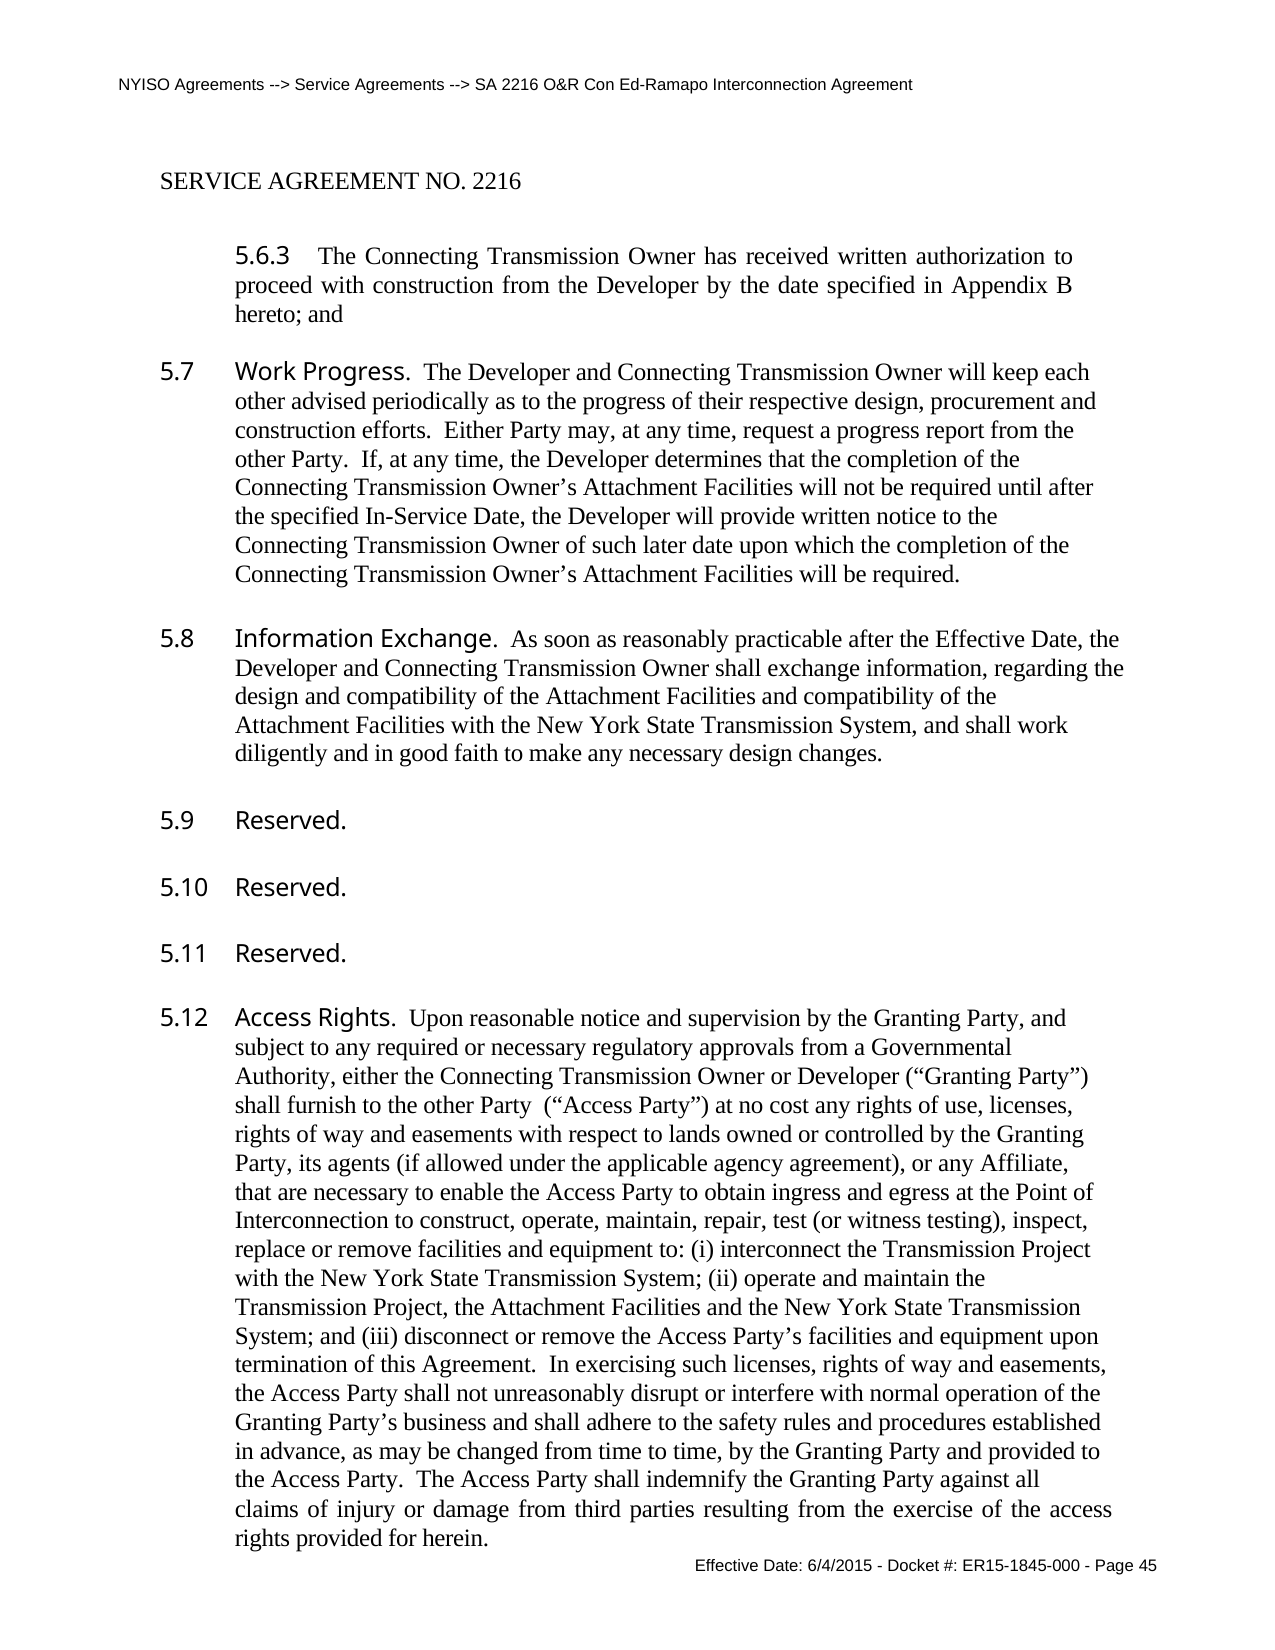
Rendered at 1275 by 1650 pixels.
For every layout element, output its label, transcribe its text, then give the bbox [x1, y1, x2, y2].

text other advised periodically as to the progress of their respective design, procurement and construction efforts. Either Party may, at any time, request a progress report from the other Party. If, at any time, the Developer determines that the completion of the Connecting Transmission Owner’s Attachment Facilities will not be required until after the specified In-Service Date, the Developer will provide written notice to the Connecting Transmission Owner of such later date upon which the completion of the Connecting Transmission Owner’s Attachment Facilities will be required. [234, 387, 1134, 588]
text 5.9 Reserved. [159, 807, 1275, 836]
text SERVICE AGREEMENT NO. 2216 [159, 166, 1275, 195]
text 5.11 Reserved. [159, 939, 1275, 968]
text 5.7 Work Progress. The Developer and Connecting Transmission Owner will keep each [159, 358, 1275, 387]
text 5.6.3 The Connecting Transmission Owner has received written authorization to proceed with construction from the Developer by the date specified in Appendix B hereto; and [234, 241, 1082, 328]
text subject to any required or necessary regulatory approvals from a Governmental [234, 1032, 1275, 1061]
text Developer and Connecting Transmission Owner shall exchange information, regarding the design and compatibility of the Attachment Facilities and compatibility of the Attachment Facilities with the New York State Transmission System, and shall work diligently and in good faith to make any necessary design changes. [234, 654, 1124, 767]
text 5.10 Reserved. [159, 873, 1275, 902]
text 5.8 Information Exchange. As soon as reasonably practicable after the Effective Date, the [159, 624, 1275, 653]
text Authority, either the Connecting Transmission Owner or Developer (“Granting Party”) shall furnish to the other Party (“Access Party”) at no cost any rights of use, licenses, rights of way and easements with respect to lands owned or controlled by the Granting Party, its agents (if allowed under the applicable agency agreement), or any Affiliate, that are necessary to enable the Access Party to obtain ingress and egress at the Point of Interconnection to construct, operate, maintain, repair, test (or witness testing), inspect, replace or remove facilities and equipment to: (i) interconnect the Transmission Project with the New York State Transmission System; (ii) operate and maintain the [234, 1062, 1133, 1292]
text claims of injury or damage from third parties resulting from the exercise of the access rights provided for herein. [234, 1494, 1112, 1552]
text 5.12 Access Rights. Upon reasonable notice and supervision by the Granting Party, and [159, 1003, 1275, 1032]
text Transmission Project, the Attachment Facilities and the New York State Transmission System; and (iii) disconnect or remove the Access Party’s facilities and equipment upon termination of this Agreement. In exercising such licenses, rights of way and easements, the Access Party shall not unreasonably disrupt or interfere with normal operation of the Granting Party’s business and shall adhere to the safety rules and procedures established in advance, as may be changed from time to time, by the Granting Party and provided to the Access Party. The Access Party shall indemnify the Granting Party against all [234, 1292, 1144, 1494]
